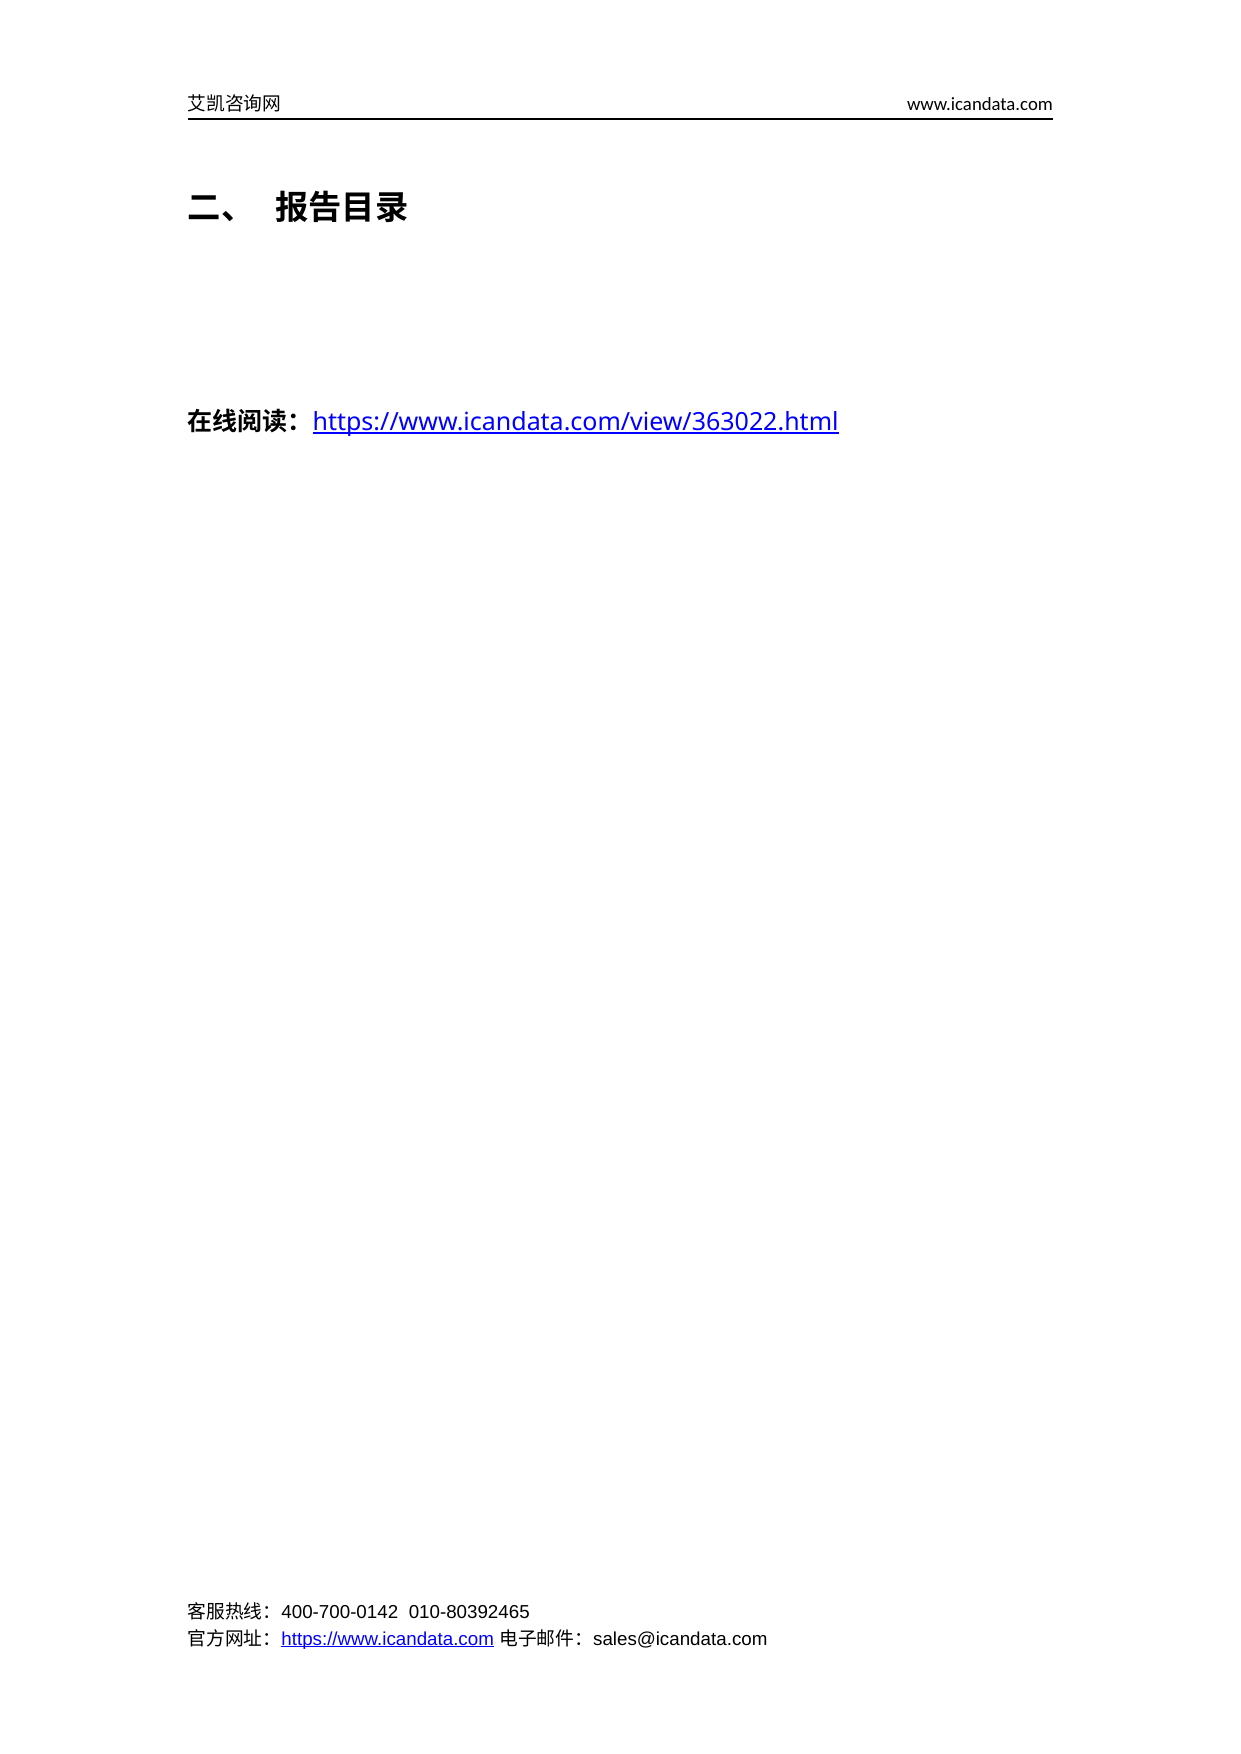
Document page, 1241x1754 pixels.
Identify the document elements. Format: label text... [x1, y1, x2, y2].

text 在线阅读：https://www.icandata.com/view/363022.html [187, 387, 1053, 452]
subtitle 报告目录 [187, 172, 1053, 237]
